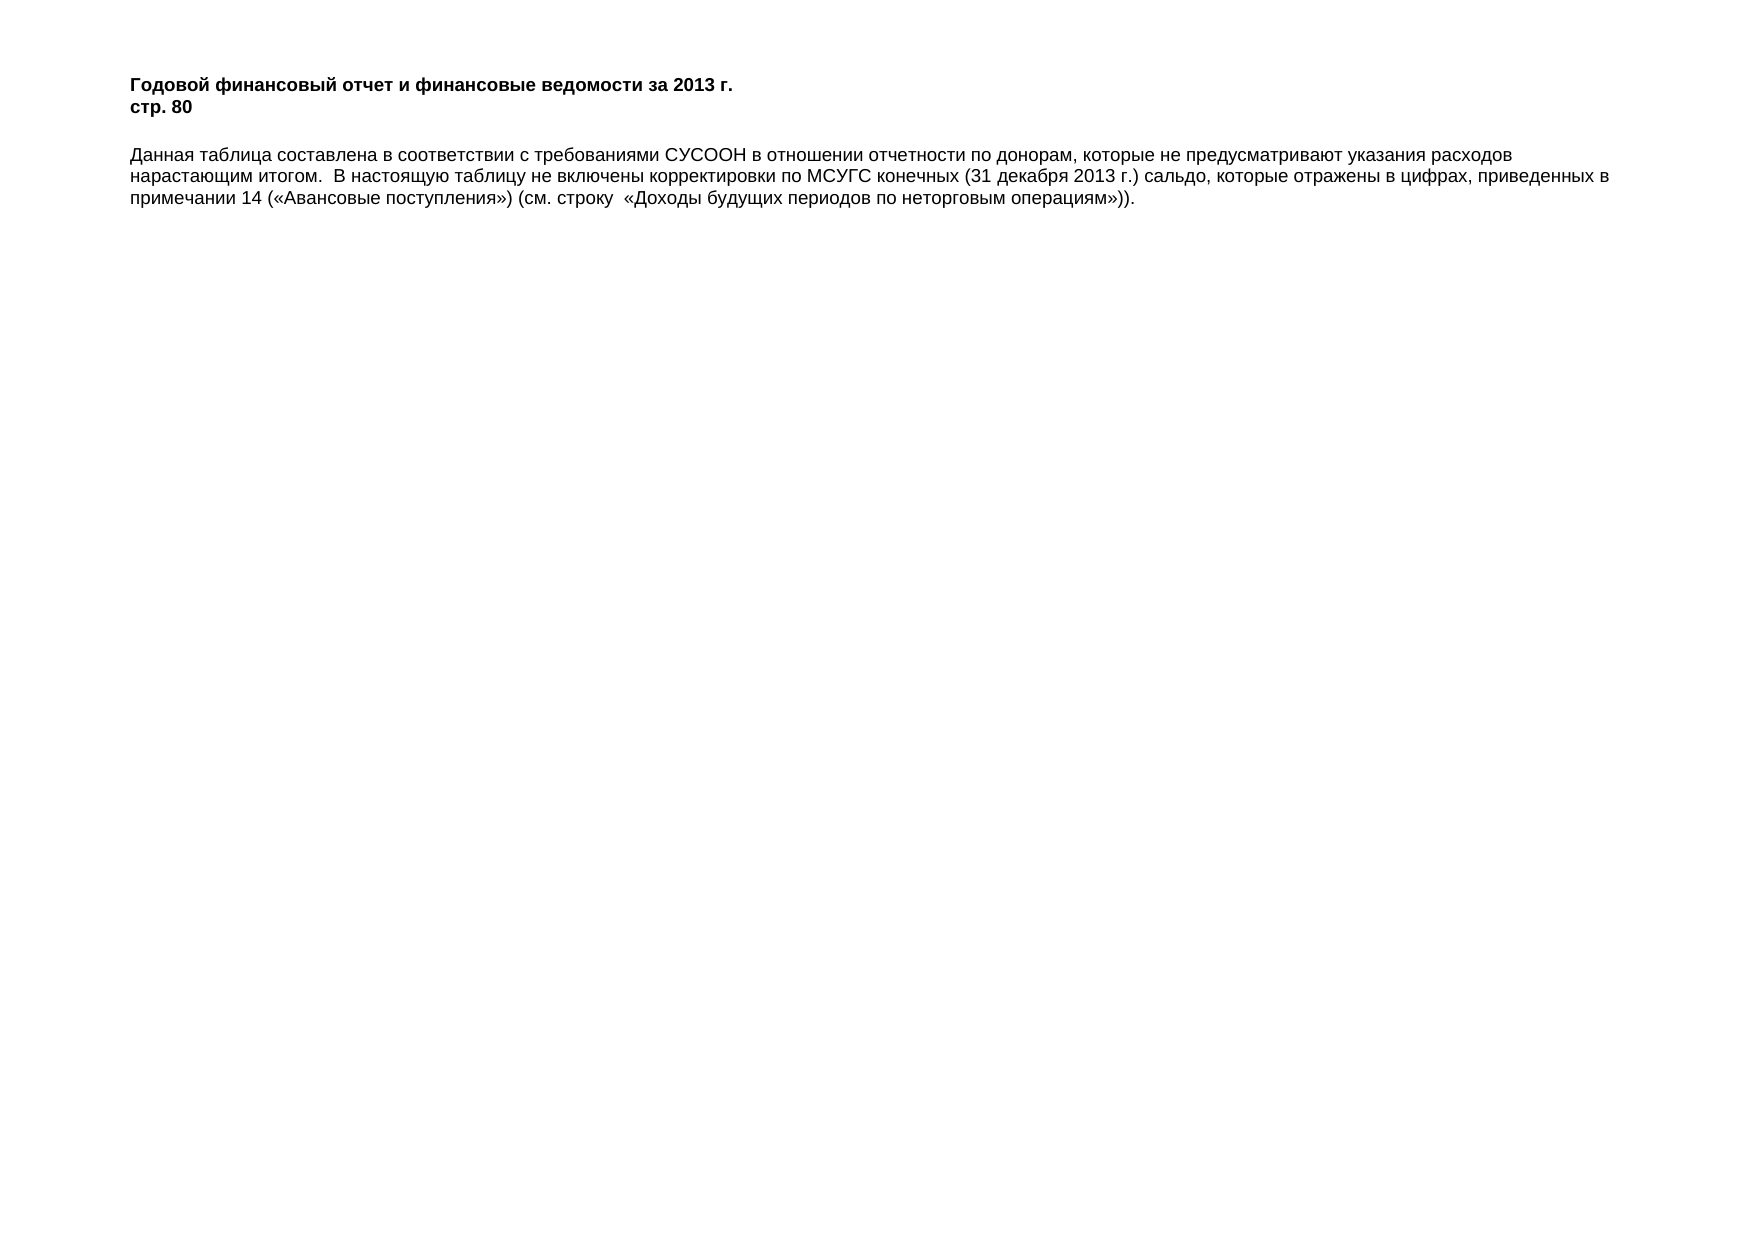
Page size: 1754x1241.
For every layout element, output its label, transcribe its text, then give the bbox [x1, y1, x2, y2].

text Данная таблица составлена в соответствии с требованиями СУСООН в отношении отчетности по донорам, которые не предусматривают указания расходов нарастающим итогом. В настоящую таблицу не включены корректировки по МСУГС конечных (31 декабря 2013 г.) сальдо, которые отражены в цифрах, приведенных в примечании 14 («Авансовые поступления») (см. строку «Доходы будущих периодов по неторговым операциям»)). [130, 143, 1624, 208]
